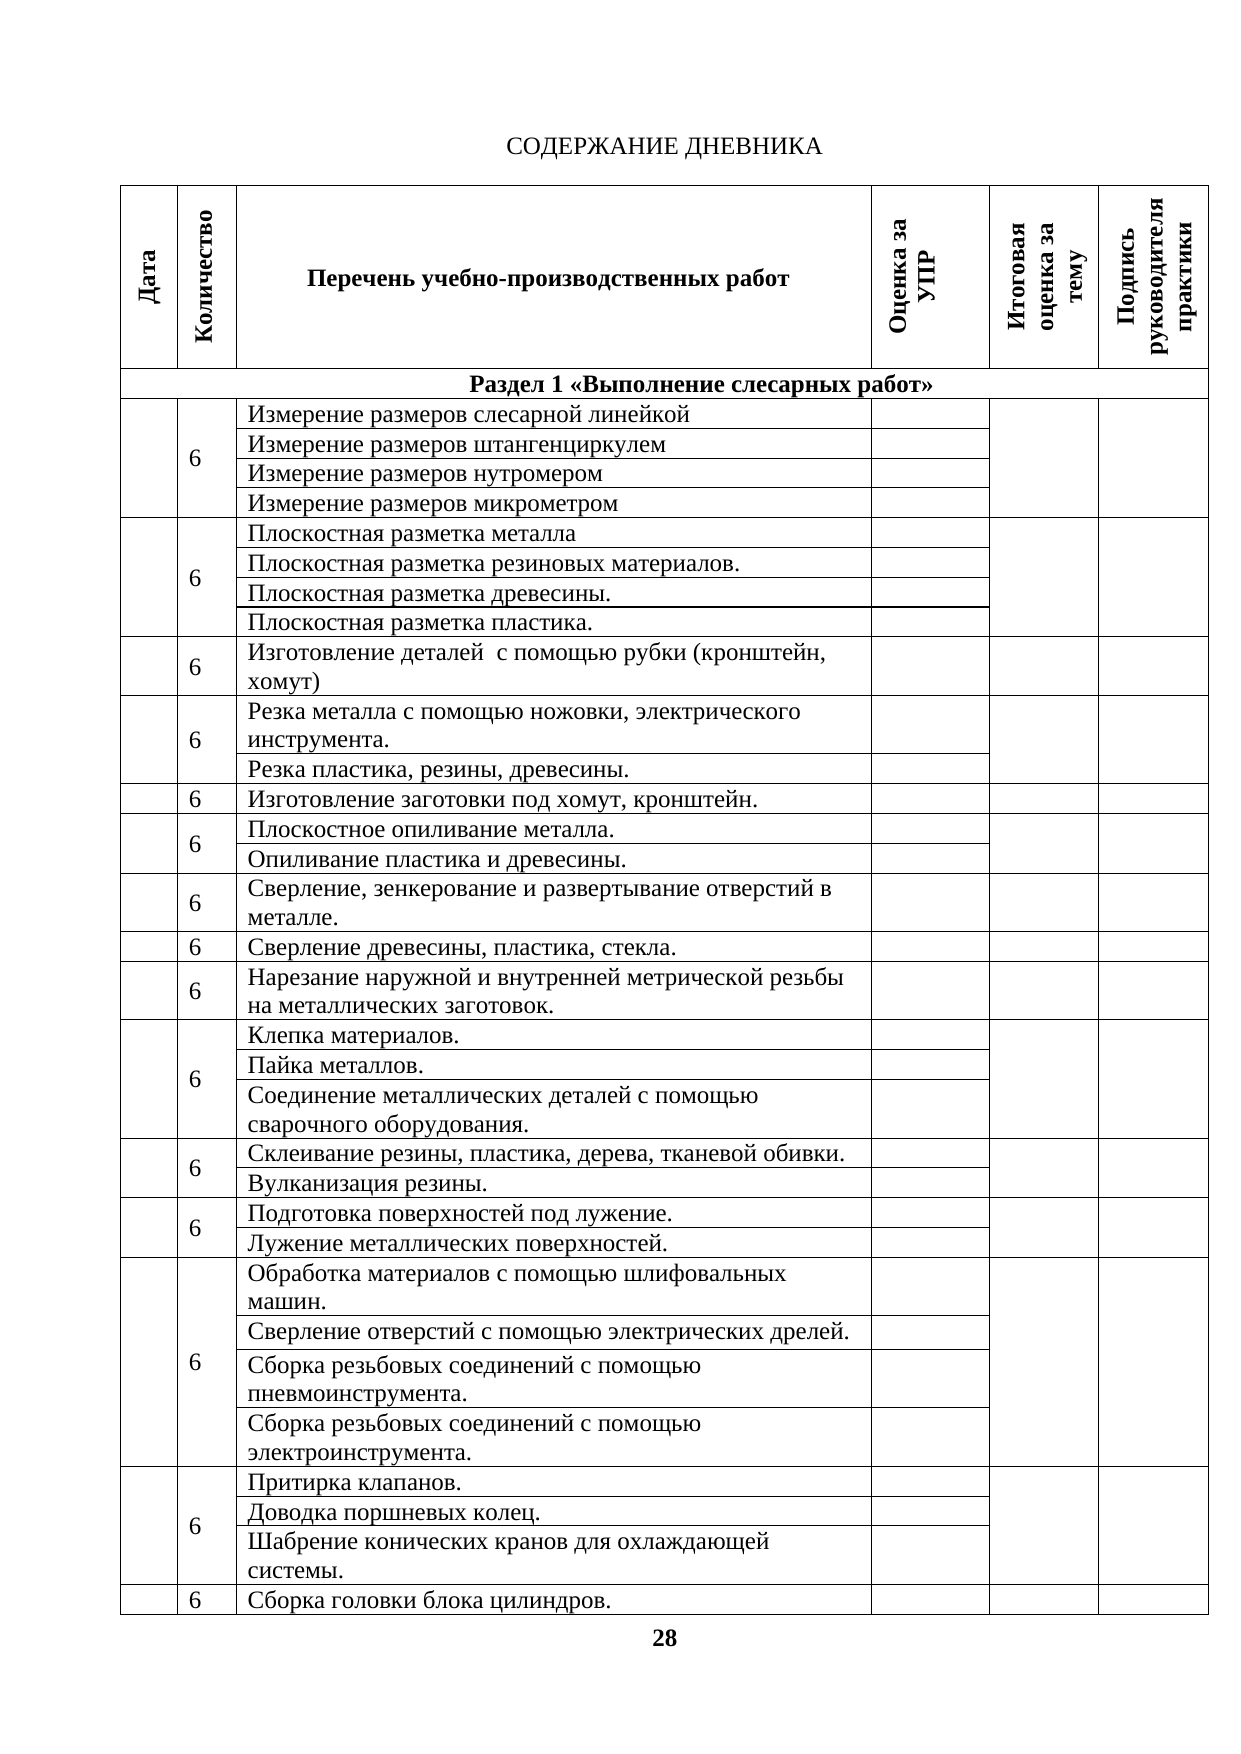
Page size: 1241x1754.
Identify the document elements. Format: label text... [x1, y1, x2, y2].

table_cell [872, 814, 989, 843]
table_cell Плоскостная разметка резиновых материалов. [237, 548, 871, 577]
table_cell [872, 608, 989, 636]
table_cell [990, 1020, 1098, 1137]
table_cell [872, 1080, 989, 1137]
table_cell Клепка материалов. [237, 1020, 871, 1049]
table_cell Опиливание пластика и древесины. [237, 844, 871, 872]
table_cell [872, 1050, 989, 1079]
table_cell 6 [178, 1020, 236, 1137]
table_cell [872, 399, 989, 428]
table_cell [872, 844, 989, 872]
table_cell [1099, 1020, 1208, 1137]
table_cell 6 [178, 696, 236, 783]
table_cell [872, 488, 989, 517]
table_cell [872, 1497, 989, 1525]
table_cell Плоскостная разметка металла [237, 518, 871, 547]
table_cell Шабрение конических кранов для охлаждающей системы. [237, 1526, 871, 1584]
table_cell [121, 932, 177, 961]
table_cell [990, 784, 1098, 813]
table_cell Резка пластика, резины, древесины. [237, 754, 871, 783]
table_cell [121, 1258, 177, 1466]
table_cell Сверление древесины, пластика, стекла. [237, 932, 871, 961]
table_cell Подготовка поверхностей под лужение. [237, 1198, 871, 1227]
table_cell [121, 399, 177, 517]
table_cell [1099, 1585, 1208, 1614]
table_cell Плоскостная разметка древесины. [237, 578, 871, 606]
table_cell [990, 1585, 1098, 1614]
table_cell [1099, 696, 1208, 783]
table_cell [872, 1467, 989, 1496]
table_cell Пайка металлов. [237, 1050, 871, 1079]
table_cell [990, 399, 1098, 517]
table_cell [872, 518, 989, 547]
table_cell [121, 696, 177, 783]
table_cell [872, 548, 989, 577]
table_cell [872, 459, 989, 487]
table_cell [1099, 1139, 1208, 1197]
table_cell 6 [178, 814, 236, 872]
table_cell [990, 1258, 1098, 1466]
table_cell [990, 518, 1098, 636]
table_cell Изготовление заготовки под хомут, кронштейн. [237, 784, 871, 813]
table_cell Склеивание резины, пластика, дерева, тканевой обивки. [237, 1139, 871, 1167]
table_cell [872, 1408, 989, 1466]
table_cell 6 [178, 1467, 236, 1584]
table_cell 6 [178, 874, 236, 931]
table_cell [872, 1526, 989, 1584]
table_cell [872, 1258, 989, 1315]
table_cell Измерение размеров нутромером [237, 459, 871, 487]
table_cell Измерение размеров микрометром [237, 488, 871, 517]
table_cell Сверление, зенкерование и развертывание отверстий в металле. [237, 874, 871, 931]
table_cell [872, 637, 989, 695]
table_cell [1099, 1198, 1208, 1257]
table_cell [1099, 932, 1208, 961]
table_cell 6 [178, 637, 236, 695]
table_cell Измерение размеров слесарной линейкой [237, 399, 871, 428]
table_cell [1099, 1467, 1208, 1584]
table_cell [121, 874, 177, 931]
table_cell [1099, 962, 1208, 1019]
table_cell [872, 1139, 989, 1167]
table_cell [990, 1198, 1098, 1257]
table_cell 6 [178, 1585, 236, 1614]
table_header Итоговая оценка за тему [990, 186, 1098, 368]
table_cell 6 [178, 784, 236, 813]
table_cell [872, 784, 989, 813]
table_cell Сверление отверстий с помощью электрических дрелей. [237, 1316, 871, 1349]
table_cell Обработка материалов с помощью шлифовальных машин. [237, 1258, 871, 1315]
table_cell [121, 1467, 177, 1584]
table_cell Лужение металлических поверхностей. [237, 1228, 871, 1257]
table_cell Раздел 1 «Выполнение слесарных работ» [121, 369, 1208, 398]
table_cell [872, 696, 989, 753]
table_cell [990, 874, 1098, 931]
table_cell [872, 1168, 989, 1197]
table_cell Резка металла с помощью ножовки, электрического инструмента. [237, 696, 871, 753]
table_cell [990, 696, 1098, 783]
table_cell [872, 429, 989, 457]
table_cell Измерение размеров штангенциркулем [237, 429, 871, 457]
table_cell [872, 932, 989, 961]
table_cell [1099, 399, 1208, 517]
table_cell [121, 518, 177, 636]
table_cell [990, 814, 1098, 872]
table_header Количество часов [178, 186, 236, 368]
table_cell [121, 814, 177, 872]
table_cell [121, 1585, 177, 1614]
table_cell [872, 1020, 989, 1049]
table_header Оценка за УПР [872, 186, 989, 368]
table_cell [1099, 518, 1208, 636]
table_cell [1099, 637, 1208, 695]
table_cell [990, 1139, 1098, 1197]
table_cell Плоскостная разметка пластика. [237, 608, 871, 636]
table_cell [121, 637, 177, 695]
table_cell [121, 962, 177, 1019]
table_cell [121, 784, 177, 813]
table_cell Сборка головки блока цилиндров. [237, 1585, 871, 1614]
table_cell [1099, 874, 1208, 931]
table_cell Соединение металлических деталей с помощью сварочного оборудования. [237, 1080, 871, 1137]
table_cell [1099, 784, 1208, 813]
table_cell 6 [178, 962, 236, 1019]
table_cell [990, 932, 1098, 961]
table_cell 6 [178, 399, 236, 517]
table_cell Притирка клапанов. [237, 1467, 871, 1496]
table_cell [872, 962, 989, 1019]
table_cell [1099, 814, 1208, 872]
table_cell [872, 874, 989, 931]
table_cell [121, 1020, 177, 1137]
table_header Подпись руководителя практики [1099, 186, 1208, 368]
table_cell 6 [178, 1198, 236, 1257]
table_cell 6 [178, 932, 236, 961]
table_cell Изготовление деталей с помощью рубки (кронштейн, хомут) [237, 637, 871, 695]
table_cell [990, 962, 1098, 1019]
table_cell Вулканизация резины. [237, 1168, 871, 1197]
table_cell [872, 1316, 989, 1349]
table_cell Сборка резьбовых соединений с помощью пневмоинструмента. [237, 1350, 871, 1407]
table_header Дата [121, 186, 177, 368]
table_cell [121, 1198, 177, 1257]
table_cell Сборка резьбовых соединений с помощью электроинструмента. [237, 1408, 871, 1466]
table_cell [121, 1139, 177, 1197]
table_cell [990, 1467, 1098, 1584]
table_cell [872, 1350, 989, 1407]
table_cell [1099, 1258, 1208, 1466]
table_cell 6 [178, 518, 236, 636]
table_cell [872, 1585, 989, 1614]
table_cell Нарезание наружной и внутренней метрической резьбы на металлических заготовок. [237, 962, 871, 1019]
table_header Перечень учебно-производственных работ [237, 186, 871, 368]
table_cell 6 [178, 1258, 236, 1466]
table_cell Доводка поршневых колец. [237, 1497, 871, 1525]
table_cell [872, 1198, 989, 1227]
table_cell Плоскостное опиливание металла. [237, 814, 871, 843]
table_cell [872, 754, 989, 783]
table_cell 6 [178, 1139, 236, 1197]
text СОДЕРЖАНИЕ ДНЕВНИКА [177, 131, 1152, 160]
table_cell [872, 578, 989, 606]
table_cell [872, 1228, 989, 1257]
table_cell [990, 637, 1098, 695]
